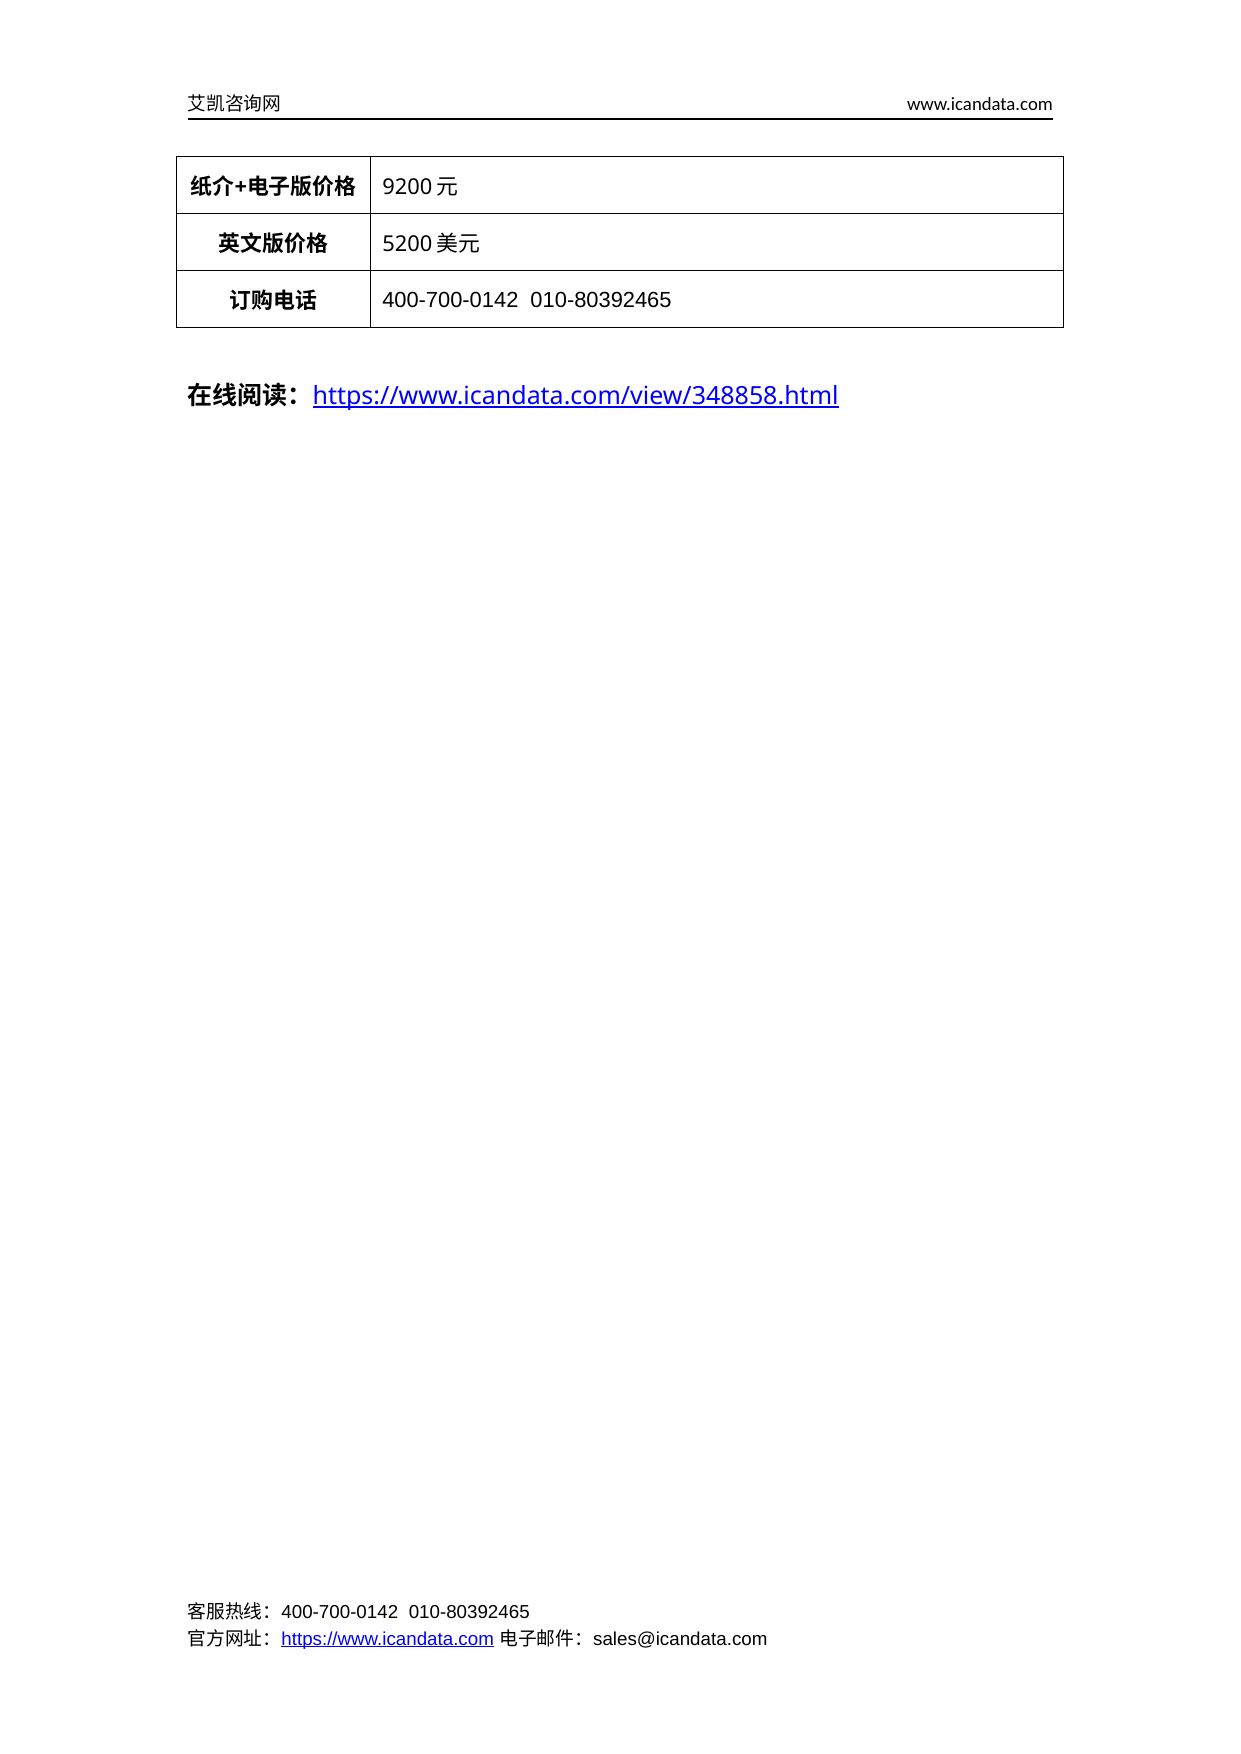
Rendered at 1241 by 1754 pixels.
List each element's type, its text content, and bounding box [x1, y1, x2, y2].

table_cell 400-700-0142 010-80392465 [371, 271, 1063, 327]
table_cell 英文版价格 [177, 214, 370, 270]
table_cell 订购电话 [177, 271, 370, 327]
text 在线阅读：https://www.icandata.com/view/348858.html [187, 361, 1053, 426]
table_cell 9200元 [371, 157, 1063, 213]
table_cell 5200美元 [371, 214, 1063, 270]
table_cell 纸介+电子版价格 [177, 157, 370, 213]
